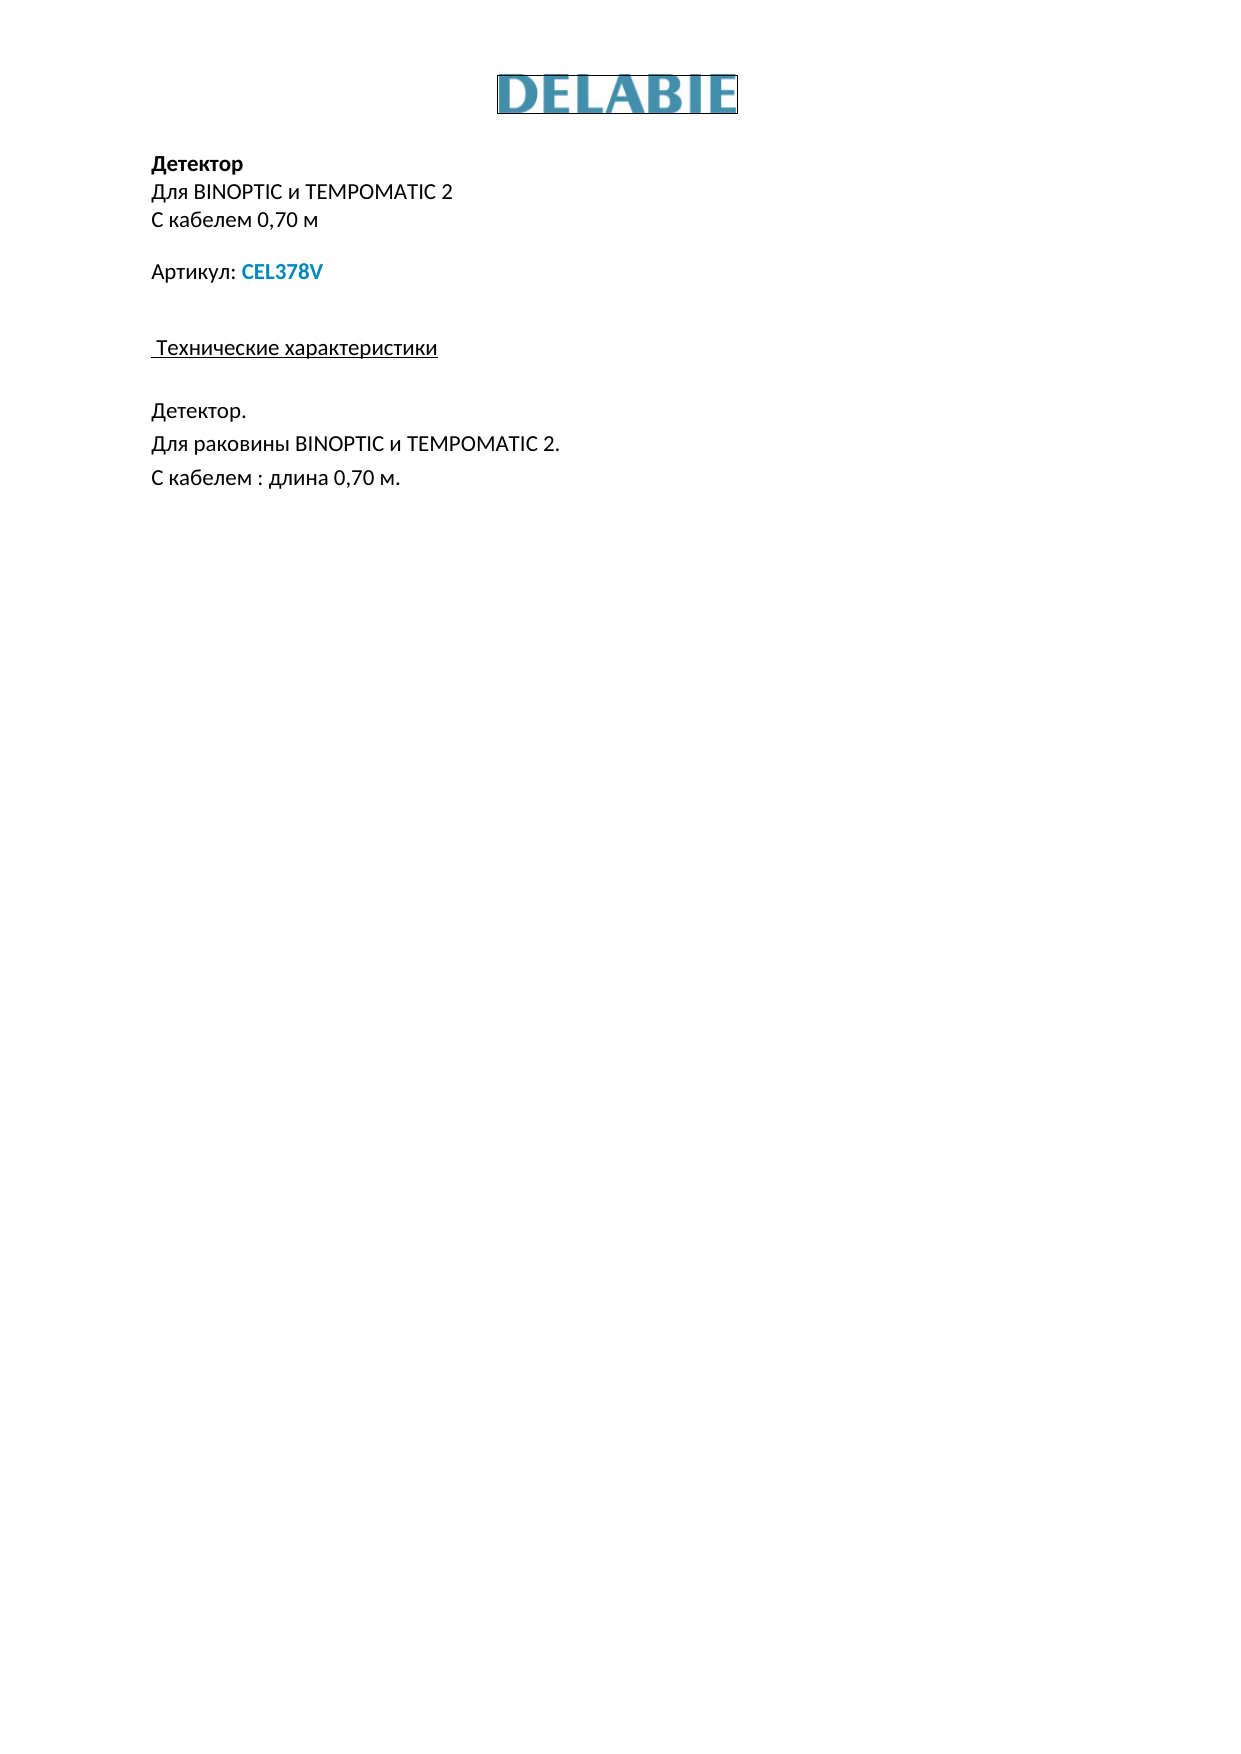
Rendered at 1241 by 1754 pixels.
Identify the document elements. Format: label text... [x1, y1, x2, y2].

text Для BINOPTIC и TEMPOMATIC 2 [151, 177, 1084, 205]
text Детектор [151, 149, 1084, 177]
text Для раковины BINOPTIC и TEMPOMATIC 2. [151, 429, 1084, 458]
text Технические характеристики [151, 333, 1084, 361]
text Артикул: CEL378V [151, 257, 1084, 285]
picture [498, 76, 737, 113]
text С кабелем 0,70 м [151, 205, 1084, 233]
text С кабелем : длина 0,70 м. [151, 463, 1084, 491]
text Детектор. [151, 396, 1084, 424]
